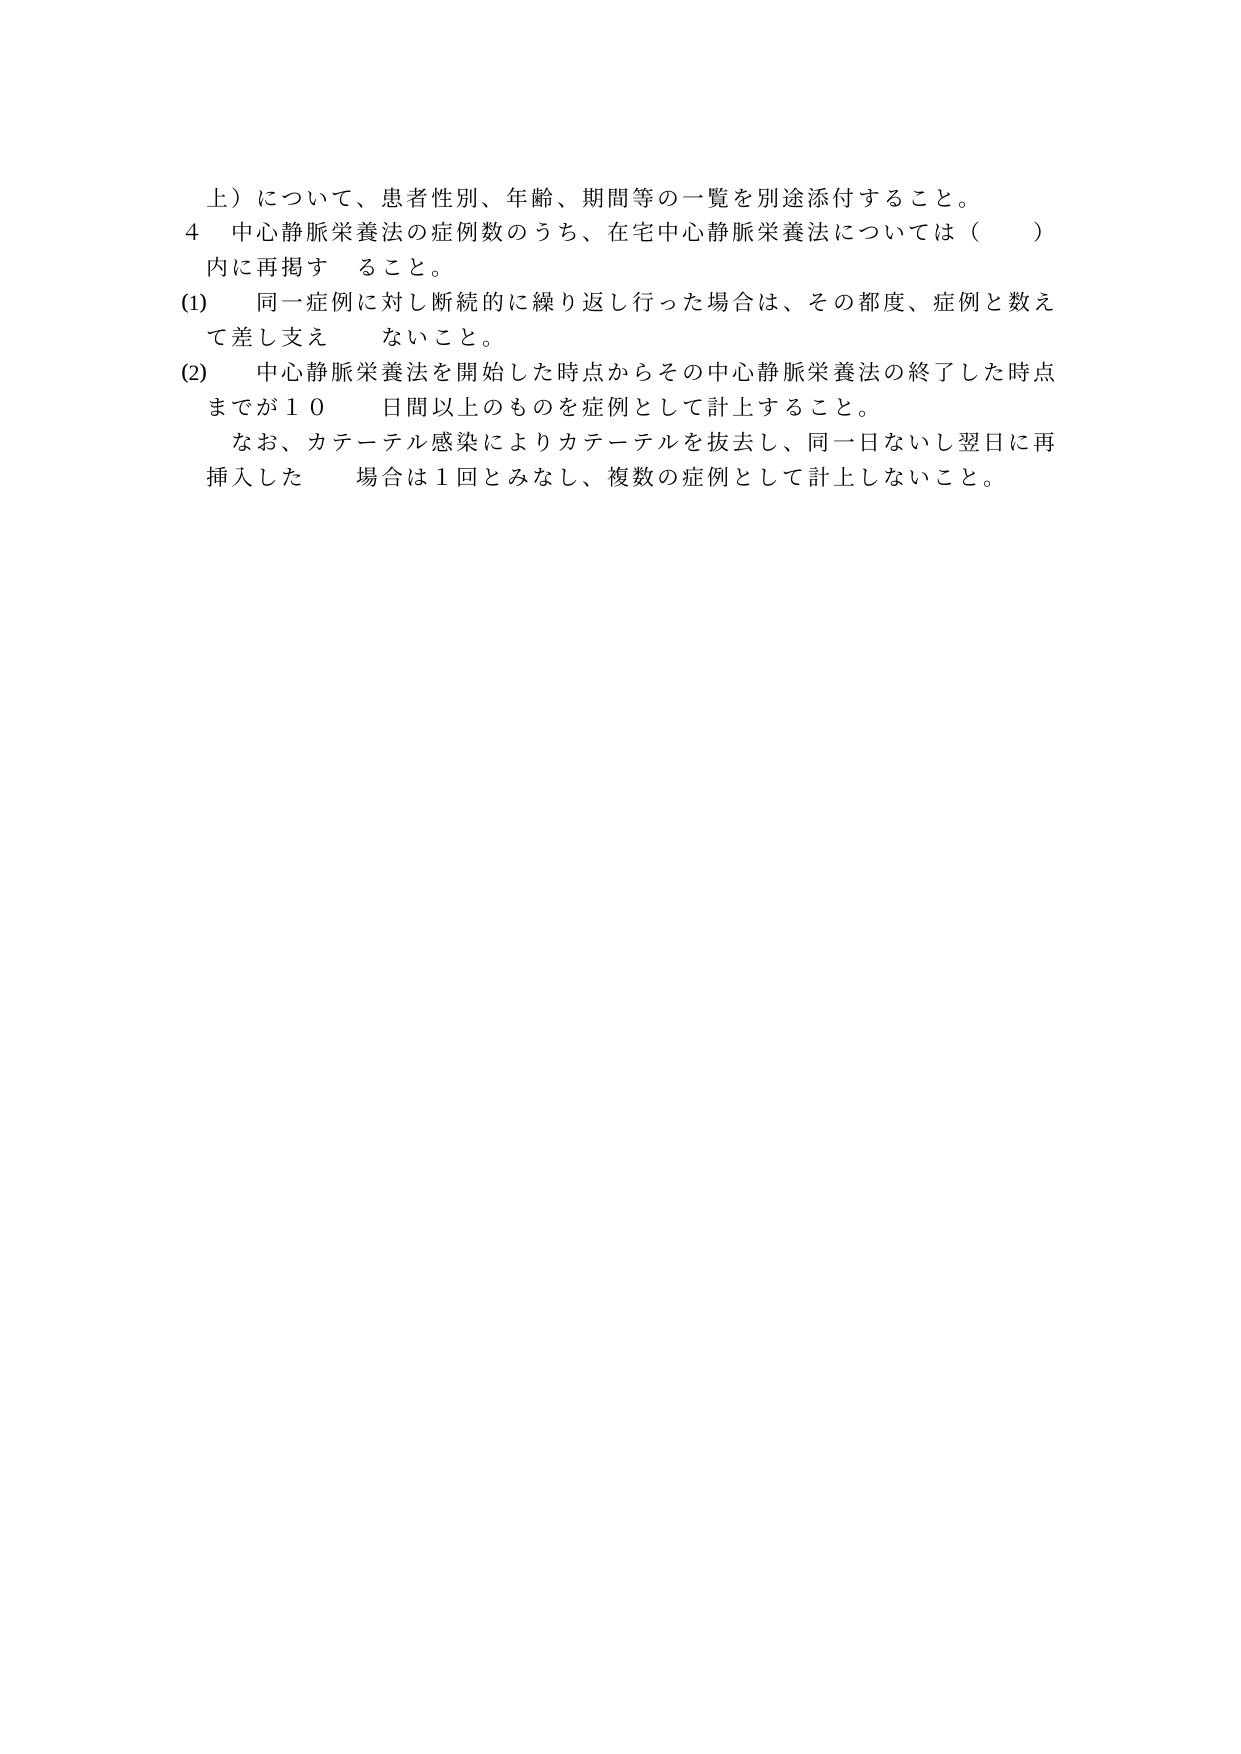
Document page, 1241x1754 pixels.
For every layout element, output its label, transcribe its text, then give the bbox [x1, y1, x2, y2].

text ４ 中心静脈栄養法の症例数のうち、在宅中心静脈栄養法については（ ）内に再掲す ること。 [181, 214, 1059, 284]
text (1) 同一症例に対し断続的に繰り返し行った場合は、その都度、症例と数えて差し支え ないこと。 [181, 284, 1059, 353]
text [203, 179, 1059, 214]
text (2) 中心静脈栄養法を開始した時点からその中心静脈栄養法の終了した時点までが１０ 日間以上のものを症例として計上すること。 [181, 353, 1059, 423]
text なお、カテーテル感染によりカテーテルを抜去し、同一日ないし翌日に再挿入した 場合は１回とみなし、複数の症例として計上しないこと。 [181, 423, 1059, 493]
